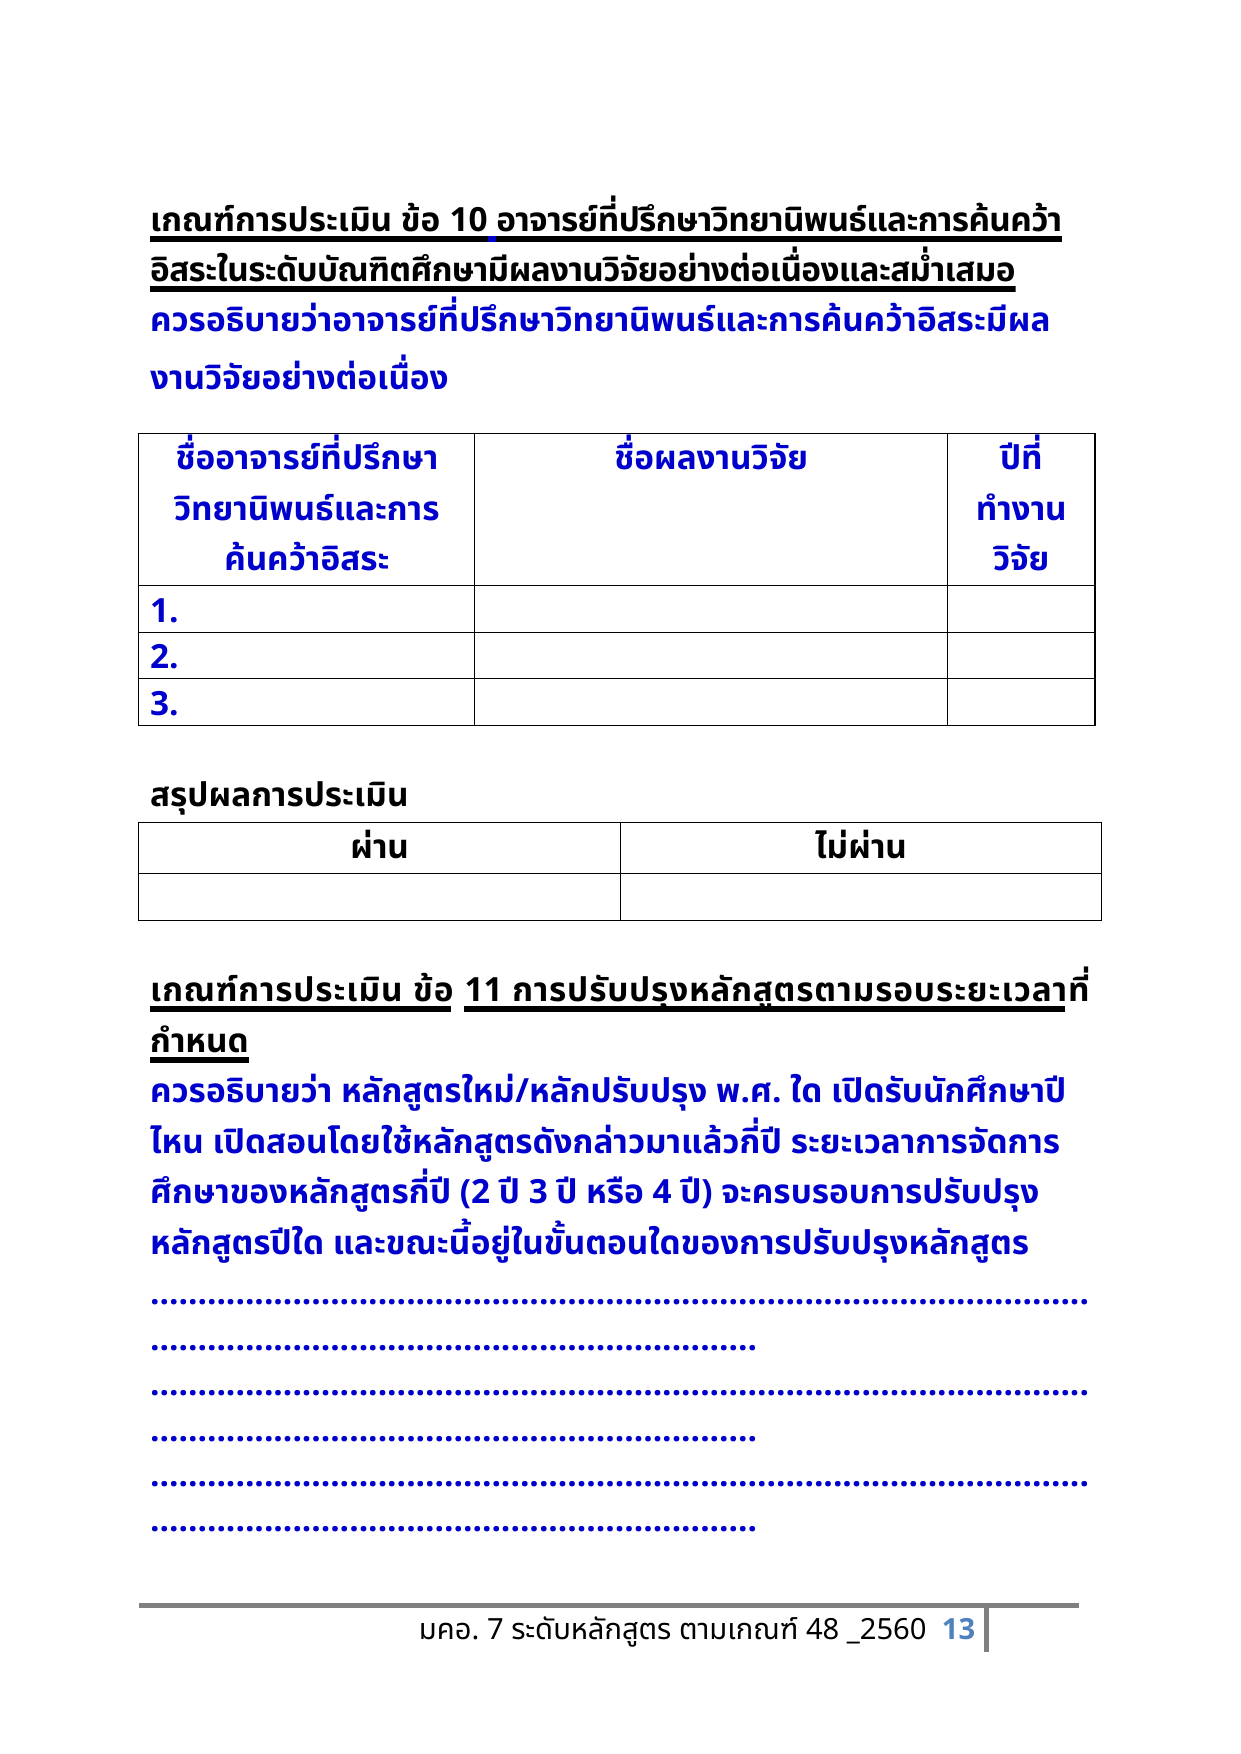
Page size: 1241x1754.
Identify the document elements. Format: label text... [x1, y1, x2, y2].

table_cell 3. [139, 679, 474, 725]
table_cell [948, 633, 1094, 678]
text เกณฑ์การประเมิน ข้อ 11 การปรับปรุงหลักสูตรตามรอบระยะเวลาที่กำหนด [150, 966, 1090, 1067]
table_cell 1. [139, 586, 474, 632]
table_header ปีที่ทำงานวิจัย [948, 434, 1094, 585]
table_header ชื่ออาจารย์ที่ปรึกษาวิทยานิพนธ์และการค้นคว้าอิสระ [139, 434, 474, 585]
text เกณฑ์การประเมิน ข้อ 10 อาจารย์ที่ปรึกษาวิทยานิพนธ์และการค้นคว้าอิสระในระดับบัณฑิตศึกษามีผลงานวิจัยอย่างต่อเนื่องและสม่ำเสมอ [150, 195, 1090, 296]
text ควรอธิบายว่า หลักสูตรใหม่/หลักปรับปรุง พ.ศ. ใด เปิดรับนักศึกษาปีไหน เปิดสอนโดยใช้หลักสูตรดังกล่าวมาแล้วกี่ปี ระยะเวลาการจัดการศึกษาของหลักสูตรกี่ปี (2 ปี 3 ปี หรือ 4 ปี) จะครบรอบการปรับปรุงหลักสูตรปีใด และขณะนี้อยู่ในขั้นตอนใดของการปรับปรุงหลักสูตร [150, 1067, 1090, 1269]
table_cell 2. [139, 633, 474, 678]
table_cell [948, 679, 1094, 725]
table_cell [475, 586, 947, 632]
table_cell [475, 633, 947, 678]
table_cell [948, 586, 1094, 632]
text สรุปผลการประเมิน [150, 771, 1090, 822]
table_header ไม่ผ่าน [621, 823, 1101, 873]
table_cell [475, 679, 947, 725]
table_header ชื่อผลงานวิจัย [475, 434, 947, 585]
table_header ผ่าน [139, 823, 620, 873]
table_cell [139, 874, 620, 919]
text ควรอธิบายว่าอาจารย์ที่ปรึกษาวิทยานิพนธ์และการค้นคว้าอิสระมีผลงานวิจัยอย่างต่อเนื่อง [150, 296, 1090, 405]
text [150, 1451, 1090, 1542]
table_cell [621, 874, 1101, 919]
